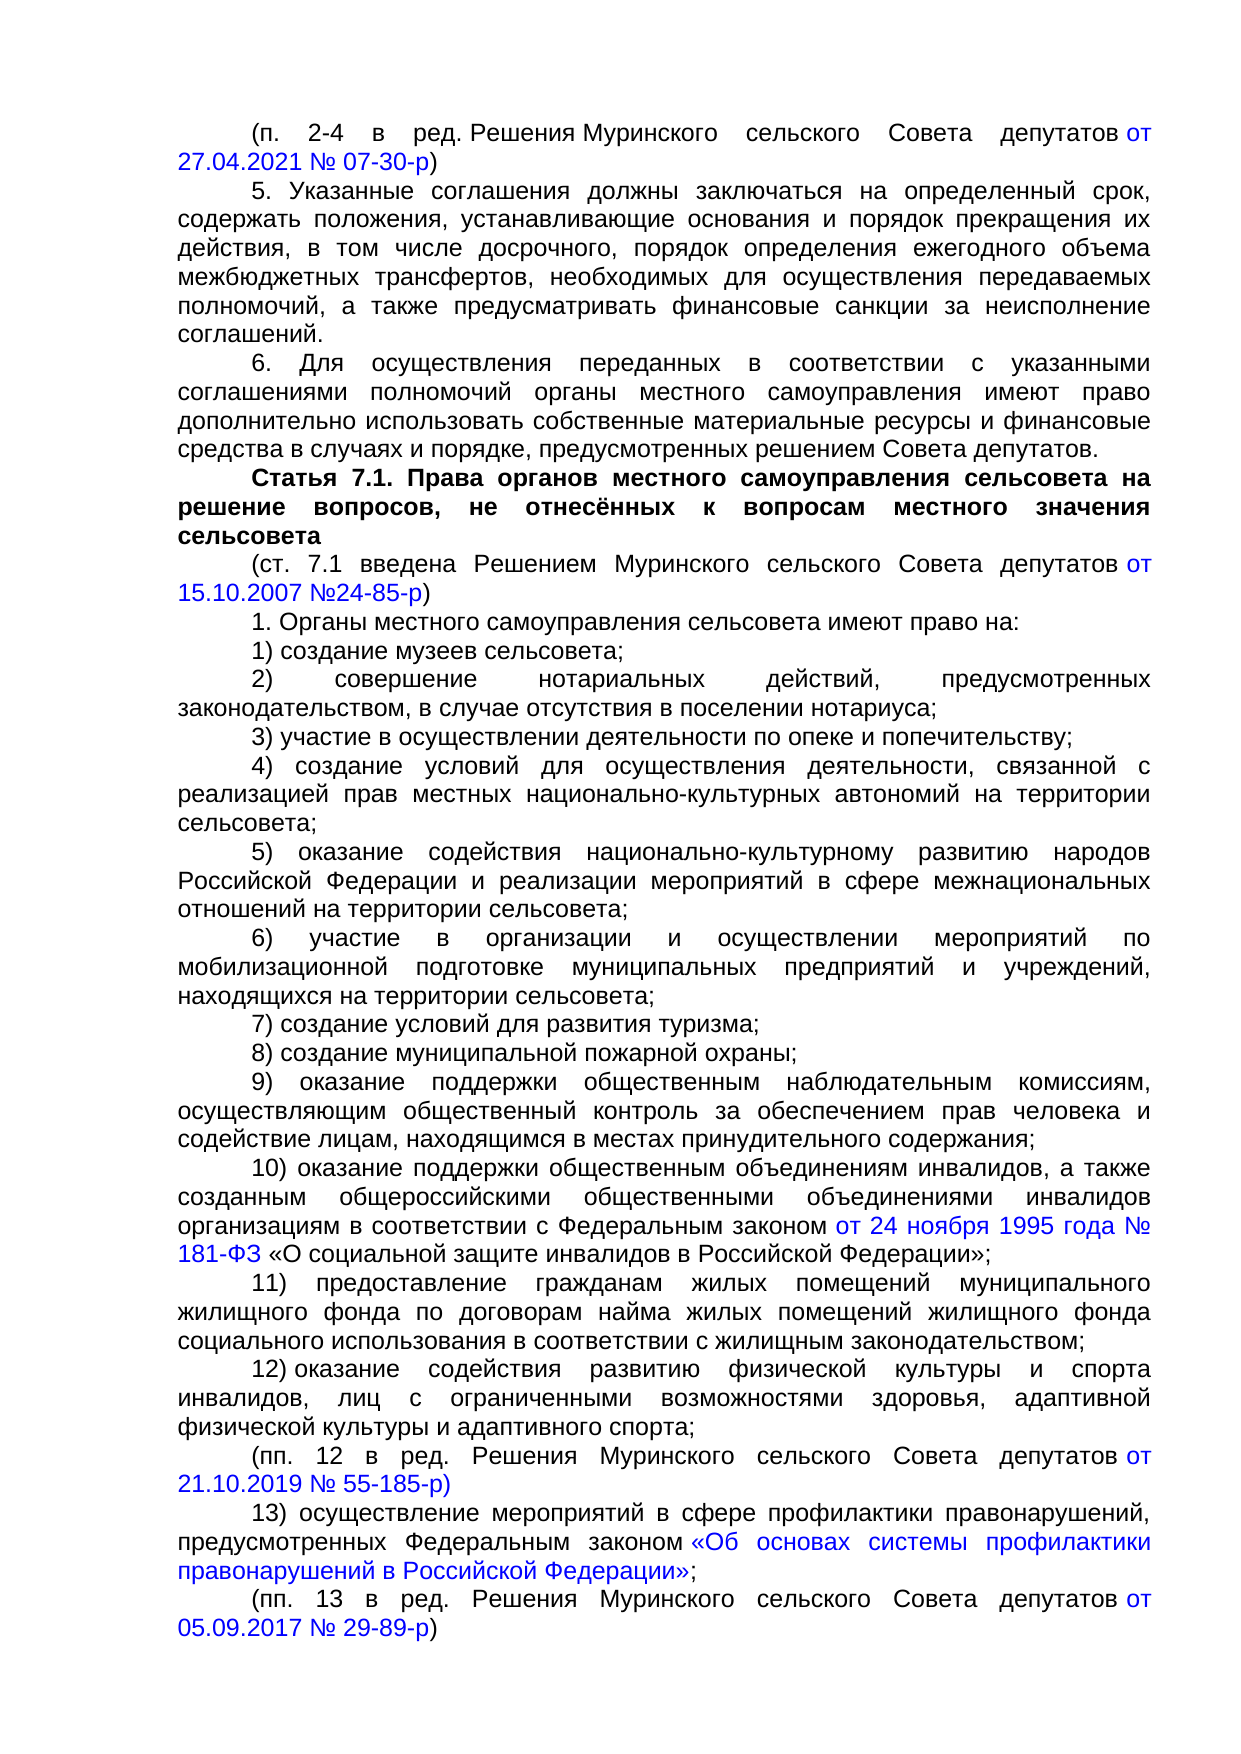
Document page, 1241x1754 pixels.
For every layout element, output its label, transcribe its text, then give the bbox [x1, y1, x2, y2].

text (п. 2-4 в ред. Решения Муринского сельского Совета депутатов от 27.04.2021 № 07-30-р) [177, 118, 1152, 176]
text 6. Для осуществления переданных в соответствии с указанными соглашениями полномочий органы местного самоуправления имеют право дополнительно использовать собственные материальные ресурсы и финансовые средства в случаях и порядке, предусмотренных решением Совета депутатов. [177, 348, 1152, 463]
text 3) участие в осуществлении деятельности по опеке и попечительству; [177, 722, 1152, 751]
text 2) совершение нотариальных действий, предусмотренных законодательством, в случае отсутствия в поселении нотариуса; [177, 664, 1152, 722]
text 5) оказание содействия национально-культурному развитию народов Российской Федерации и реализации мероприятий в сфере межнациональных отношений на территории сельсовета; [177, 837, 1152, 923]
text 1) создание музеев сельсовета; [177, 636, 1152, 664]
text Статья 7.1. Права органов местного самоуправления сельсовета на решение вопросов, не отнесённых к вопросам местного значения сельсовета [177, 463, 1152, 549]
text 12) оказание содействия развитию физической культуры и спорта инвалидов, лиц с ограниченными возможностями здоровья, адаптивной физической культуры и адаптивного спорта; [177, 1354, 1152, 1441]
text 8) создание муниципальной пожарной охраны; [177, 1038, 1152, 1067]
text (ст. 7.1 введена Решением Муринского сельского Совета депутатов от 15.10.2007 №24-85-р) [177, 549, 1152, 607]
text 5. Указанные соглашения должны заключаться на определенный срок, содержать положения, устанавливающие основания и порядок прекращения их действия, в том числе досрочного, порядок определения ежегодного объема межбюджетных трансфертов, необходимых для осуществления передаваемых полномочий, а также предусматривать финансовые санкции за неисполнение соглашений. [177, 176, 1152, 348]
text 6) участие в организации и осуществлении мероприятий по мобилизационной подготовке муниципальных предприятий и учреждений, находящихся на территории сельсовета; [177, 923, 1152, 1009]
text 10) оказание поддержки общественным объединениям инвалидов, а также созданным общероссийскими общественными объединениями инвалидов организациям в соответствии с Федеральным законом от 24 ноября 1995 года № 181-ФЗ «О социальной защите инвалидов в Российской Федерации»; [177, 1153, 1152, 1268]
text 4) создание условий для осуществления деятельности, связанной с реализацией прав местных национально-культурных автономий на территории сельсовета; [177, 751, 1152, 837]
text 1. Органы местного самоуправления сельсовета имеют право на: [177, 607, 1152, 636]
text 13) осуществление мероприятий в сфере профилактики правонарушений, предусмотренных Федеральным законом «Об основах системы профилактики правонарушений в Российской Федерации»; [177, 1498, 1152, 1584]
text (пп. 12 в ред. Решения Муринского сельского Совета депутатов от 21.10.2019 № 55-185-р) [177, 1441, 1152, 1498]
text 9) оказание поддержки общественным наблюдательным комиссиям, осуществляющим общественный контроль за обеспечением прав человека и содействие лицам, находящимся в местах принудительного содержания; [177, 1067, 1152, 1153]
text 7) создание условий для развития туризма; [177, 1009, 1152, 1038]
text (пп. 13 в ред. Решения Муринского сельского Совета депутатов от 05.09.2017 № 29-89-р) [177, 1584, 1152, 1642]
text 11) предоставление гражданам жилых помещений муниципального жилищного фонда по договорам найма жилых помещений жилищного фонда социального использования в соответствии с жилищным законодательством; [177, 1268, 1152, 1354]
